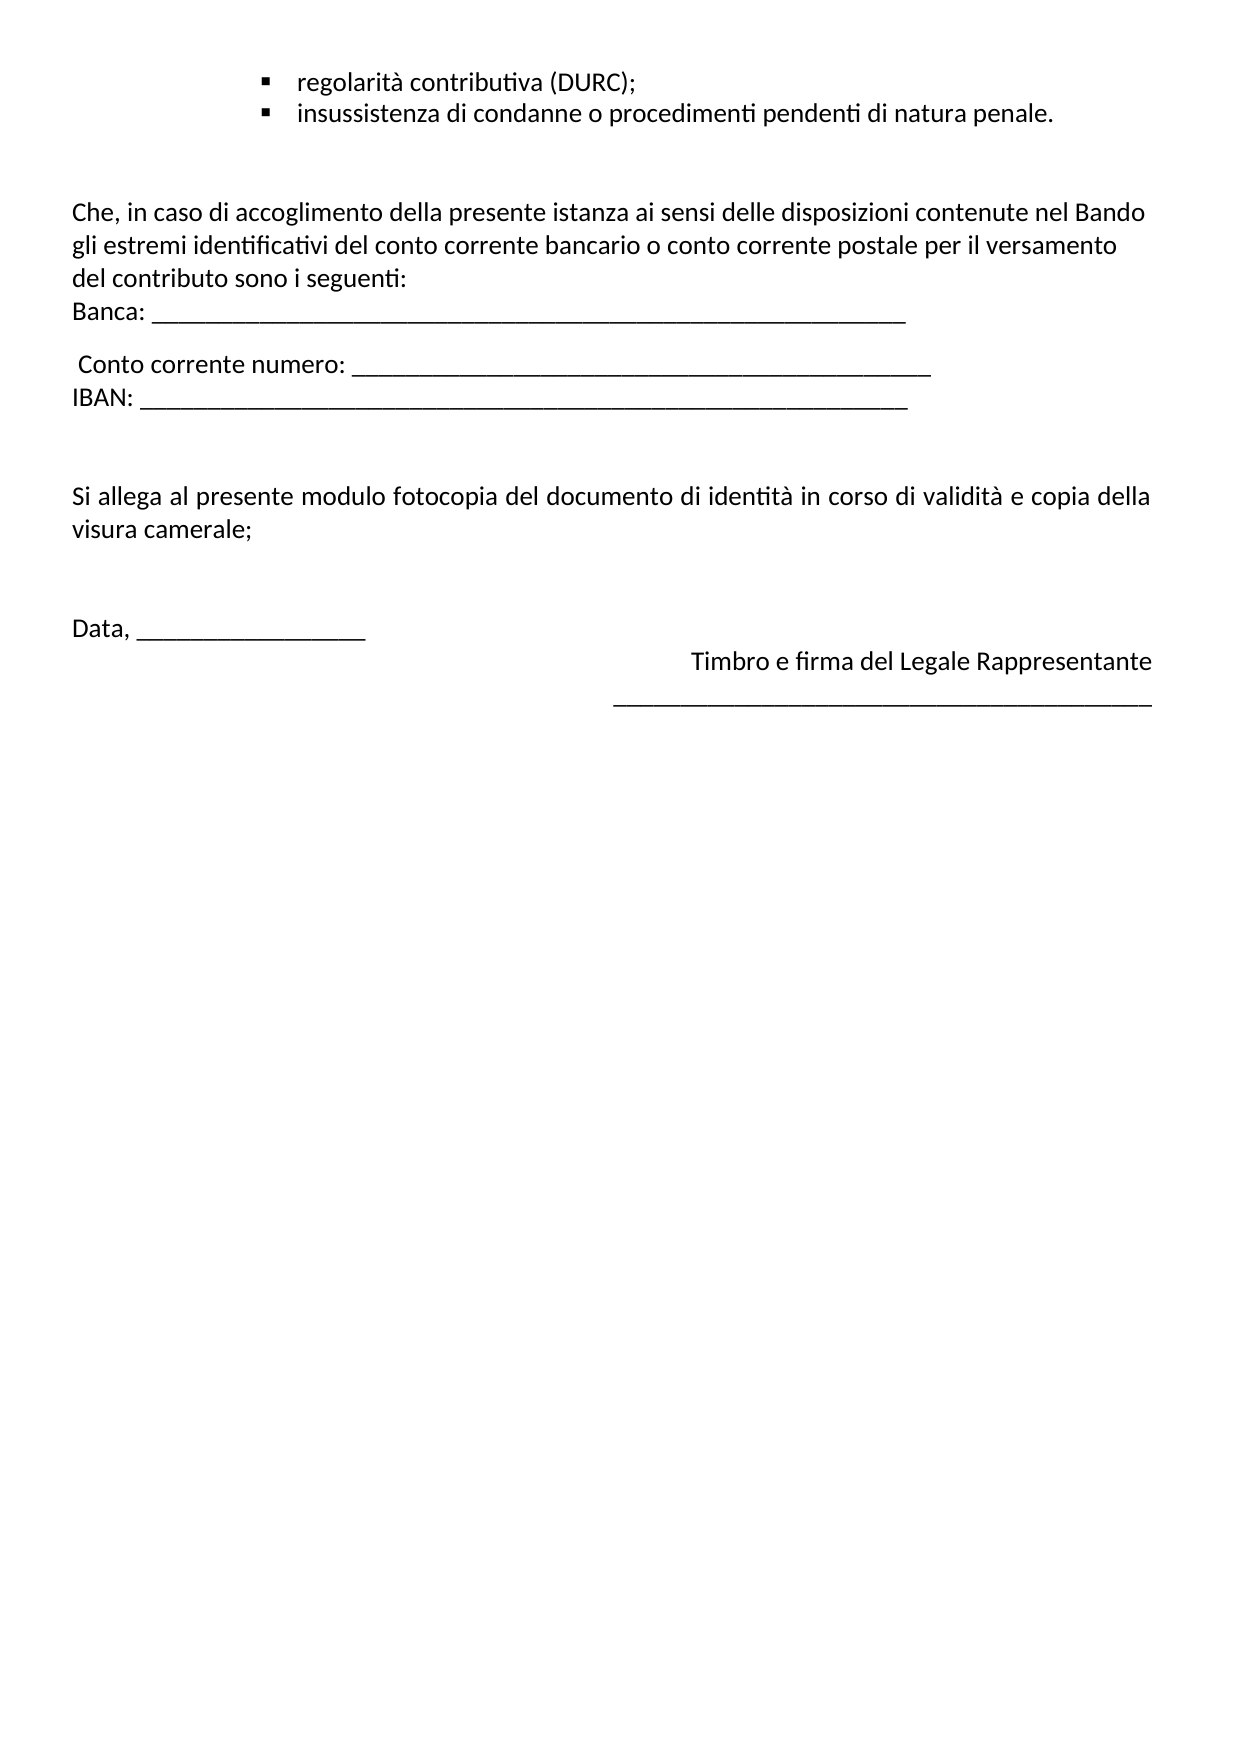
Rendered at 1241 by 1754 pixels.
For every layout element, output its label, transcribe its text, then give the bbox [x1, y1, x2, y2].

text Conto corrente numero: ___________________________________________ [72, 347, 1152, 380]
text Banca: ________________________________________________________ [72, 294, 1152, 327]
text Timbro e firma del Legale Rappresentante [72, 644, 1152, 677]
list insussistenza di condanne o procedimenti pendenti di natura penale. [259, 97, 1152, 129]
text Che, in caso di accoglimento della presente istanza ai sensi delle disposizioni contenute nel Bando gli estremi identificativi del conto corrente bancario o conto corrente postale per il versamento del contributo sono i seguenti: [72, 195, 1152, 294]
text Data, _________________ [72, 611, 1152, 644]
text ________________________________________ [72, 677, 1152, 710]
text IBAN: _________________________________________________________ [72, 380, 1152, 413]
text Si allega al presente modulo fotocopia del documento di identità in corso di validità e copia della visura camerale; [72, 479, 1152, 545]
list regolarità contributiva (DURC); [259, 65, 1152, 97]
